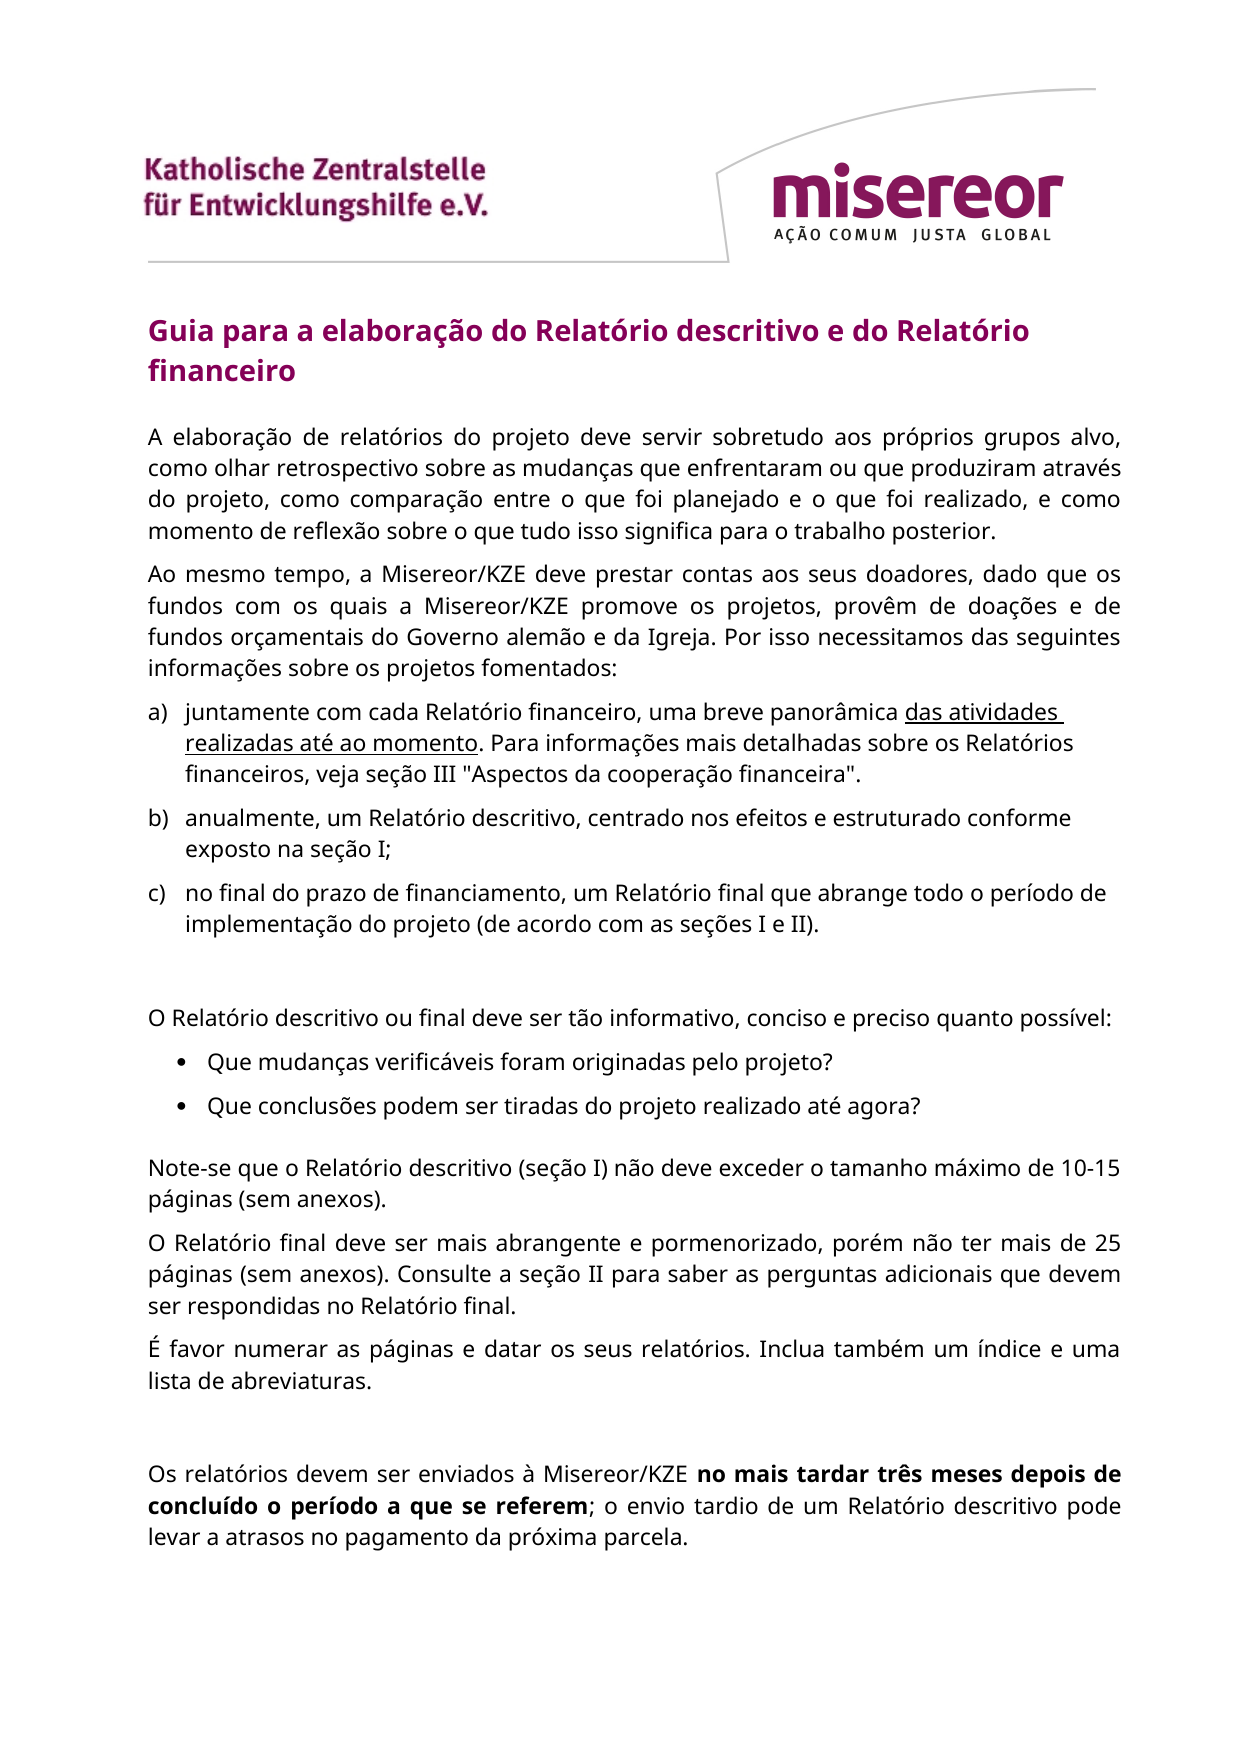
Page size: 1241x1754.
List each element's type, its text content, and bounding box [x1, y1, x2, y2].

picture [0, 0, 1241, 272]
list Que conclusões podem ser tiradas do projeto realizado até agora? [177, 1089, 1122, 1121]
list no final do prazo de financiamento, um Relatório final que abrange todo o período de implementação do projeto (de acordo com as seções I e II). [148, 877, 1122, 939]
text Note-se que o Relatório descritivo (seção I) não deve exceder o tamanho máximo de 10-15 páginas (sem anexos). [148, 1152, 1122, 1214]
text O Relatório final deve ser mais abrangente e pormenorizado, porém não ter mais de 25 páginas (sem anexos). Consulte a seção II para saber as perguntas adicionais que devem ser respondidas no Relatório final. [148, 1227, 1122, 1321]
text A elaboração de relatórios do projeto deve servir sobretudo aos próprios grupos alvo, como olhar retrospectivo sobre as mudanças que enfrentaram ou que produziram através do projeto, como comparação entre o que foi planejado e o que foi realizado, e como momento de reflexão sobre o que tudo isso significa para o trabalho posterior. [148, 421, 1122, 546]
text Guia para a elaboração do Relatório descritivo e do Relatório financeiro [148, 310, 1122, 389]
text Ao mesmo tempo, a Misereor/KZE deve prestar contas aos seus doadores, dado que os fundos com os quais a Misereor/KZE promove os projetos, provêm de doações e de fundos orçamentais do Governo alemão e da Igreja. Por isso necessitamos das seguintes informações sobre os projetos fomentados: [148, 558, 1122, 683]
text Os relatórios devem ser enviados à Misereor/KZE no mais tardar três meses depois de concluído o período a que se referem; o envio tardio de um Relatório descritivo pode levar a atrasos no pagamento da próxima parcela. [148, 1458, 1122, 1552]
list Que mudanças verificáveis foram originadas pelo projeto? [177, 1046, 1122, 1077]
list anualmente, um Relatório descritivo, centrado nos efeitos e estruturado conforme exposto na seção I; [148, 802, 1122, 864]
text É favor numerar as páginas e datar os seus relatórios. Inclua também um índice e uma lista de abreviaturas. [148, 1333, 1122, 1396]
text O Relatório descritivo ou final deve ser tão informativo, conciso e preciso quanto possível: [148, 1002, 1122, 1033]
list juntamente com cada Relatório financeiro, uma breve panorâmica das atividades realizadas até ao momento. Para informações mais detalhadas sobre os Relatórios financeiros, veja seção III "Aspectos da cooperação financeira". [148, 696, 1122, 789]
